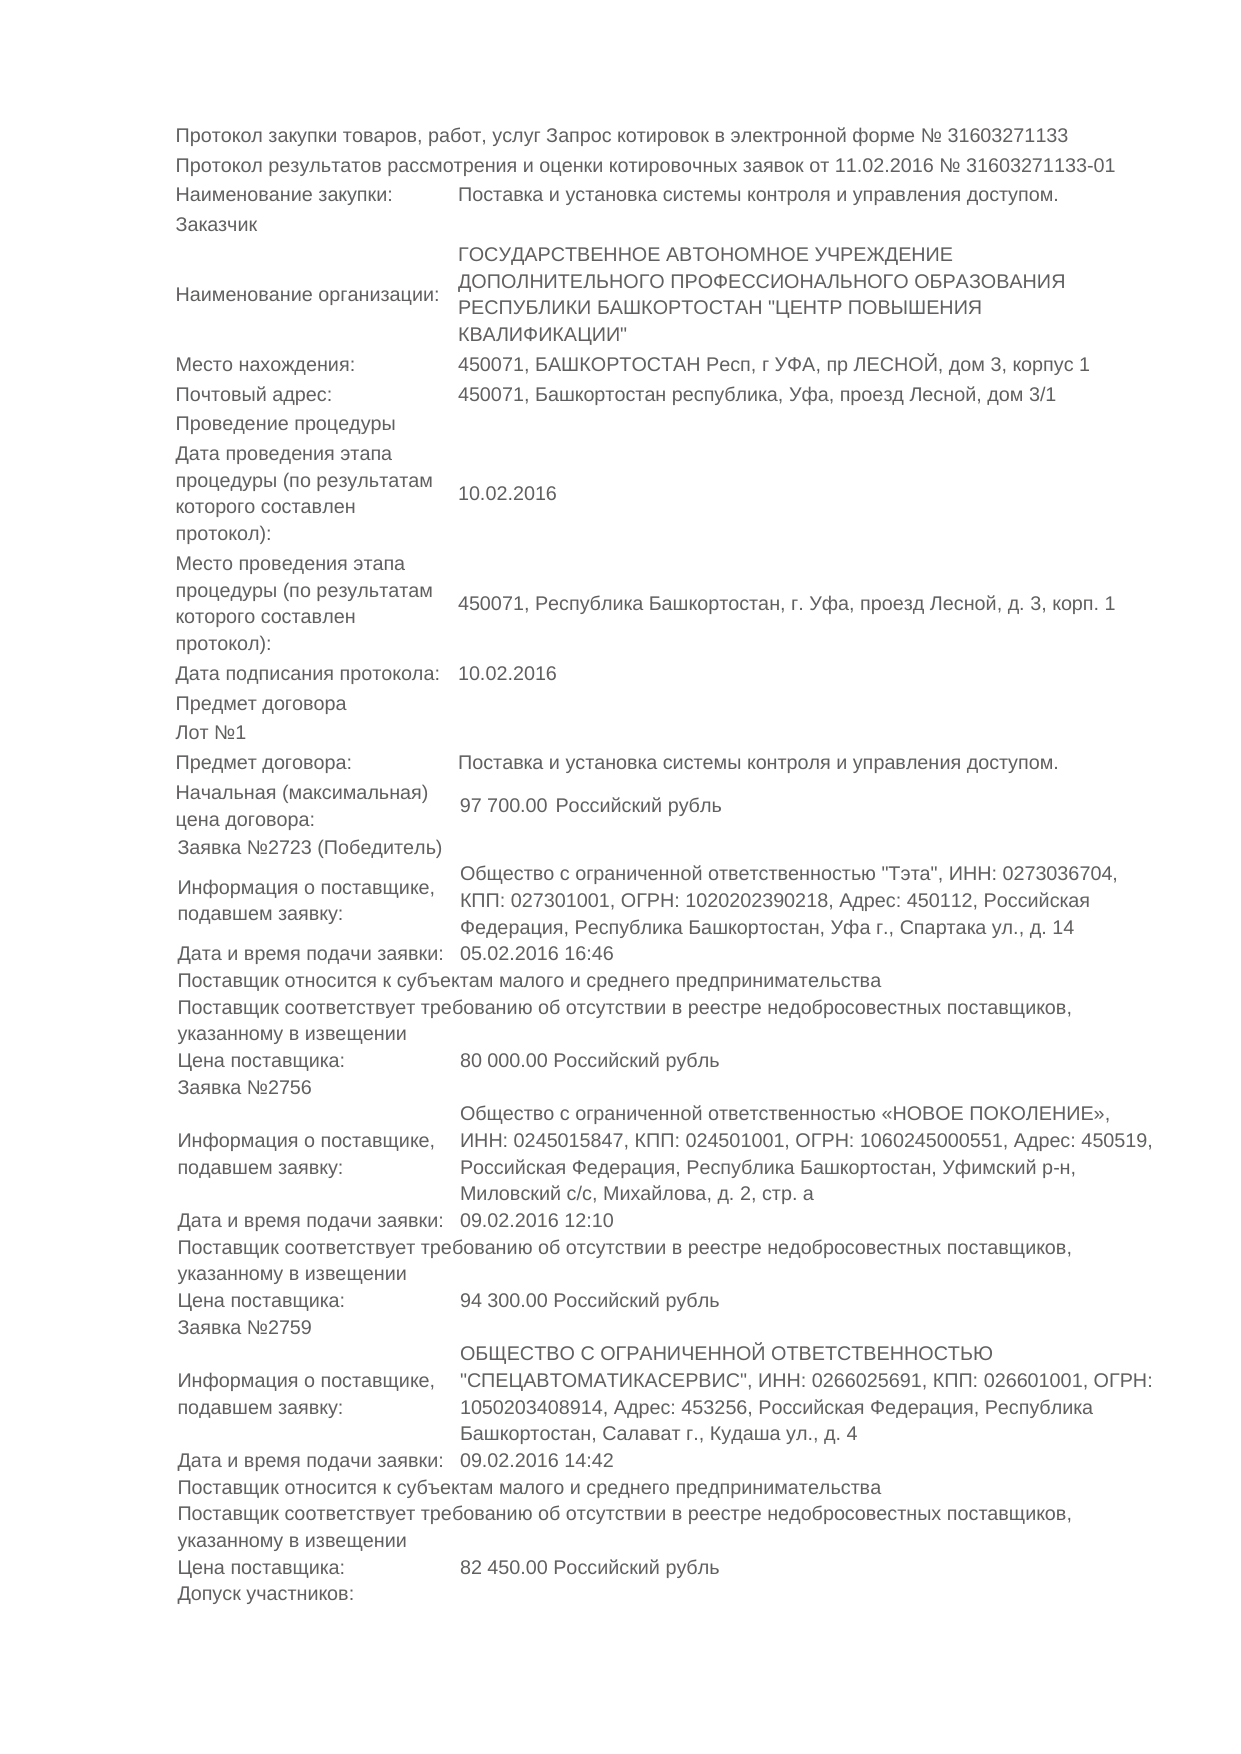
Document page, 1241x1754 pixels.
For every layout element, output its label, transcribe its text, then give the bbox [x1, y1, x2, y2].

table_cell Дата и время подачи заявки: [174, 1445, 456, 1472]
table_cell ГОСУДАРСТВЕННОЕ АВТОНОМНОЕ УЧРЕЖДЕНИЕ ДОПОЛНИТЕЛЬНОГО ПРОФЕССИОНАЛЬНОГО ОБРАЗОВАНИЯ РЕСПУБЛИКИ БАШКОРТОСТАН "ЦЕНТР ПОВЫШЕНИЯ КВАЛИФИКАЦИИ" [456, 237, 1158, 347]
table_cell Предмет договора: [174, 745, 456, 775]
table_cell Цена поставщика: [174, 1552, 456, 1578]
table_cell Цена поставщика: [174, 1285, 456, 1312]
table_cell Дата и время подачи заявки: [174, 938, 456, 965]
table_cell Допуск участников: [174, 1578, 1158, 1605]
table_cell Начальная (максимальная) цена договора: [174, 775, 456, 832]
table_cell 80 000.00 Российский рубль [456, 1045, 1158, 1072]
table_cell Поставка и установка системы контроля и управления доступом. [456, 178, 1158, 207]
table_cell 10.02.2016 [456, 436, 1158, 546]
table_cell Информация о поставщике, подавшем заявку: [174, 1098, 456, 1205]
table_cell 05.02.2016 16:46 [456, 938, 1158, 965]
table_cell Цена поставщика: [174, 1045, 456, 1072]
table_cell Наименование закупки: [174, 178, 456, 207]
table_cell Заказчик [174, 208, 1158, 237]
table_cell Поставка и установка системы контроля и управления доступом. [456, 745, 1158, 775]
table_cell 450071, Башкортостан республика, Уфа, проезд Лесной, дом 3/1 [456, 377, 1158, 407]
table_cell 94 300.00 Российский рубль [456, 1285, 1158, 1312]
table_cell ОБЩЕСТВО С ОГРАНИЧЕННОЙ ОТВЕТСТВЕННОСТЬЮ "СПЕЦАВТОМАТИКАСЕРВИС", ИНН: 0266025691, КПП: 026601001, ОГРН: 1050203408914, Адрес: 453256, Российская Федерация, Республика Башкортостан, Салават г., Кудаша ул., д. 4 [456, 1338, 1158, 1445]
table_cell Поставщик относится к субъектам малого и среднего предпринимательства [174, 965, 1158, 992]
table_cell 82 450.00 Российский рубль [456, 1552, 1158, 1578]
table_cell Общество с ограниченной ответственностью "Тэта", ИНН: 0273036704, КПП: 027301001, ОГРН: 1020202390218, Адрес: 450112, Российская Федерация, Республика Башкортостан, Уфа г., Спартака ул., д. 14 [456, 858, 1158, 938]
table_cell Дата и время подачи заявки: [174, 1205, 456, 1232]
table_cell Наименование организации: [174, 237, 456, 347]
table_cell Место проведения этапа процедуры (по результатам которого составлен протокол): [174, 546, 456, 656]
table_cell Место нахождения: [174, 347, 456, 377]
table_cell Заявка №2723 (Победитель) [174, 832, 1158, 858]
table_cell 09.02.2016 14:42 [456, 1445, 1158, 1472]
table_cell Проведение процедуры [174, 407, 1158, 436]
table_cell Поставщик соответствует требованию об отсутствии в реестре недобросовестных поставщиков, указанному в извещении [174, 1232, 1158, 1285]
table_cell 09.02.2016 12:10 [456, 1205, 1158, 1232]
table_cell 450071, Республика Башкортостан, г. Уфа, проезд Лесной, д. 3, корп. 1 [456, 546, 1158, 656]
table_cell Почтовый адрес: [174, 377, 456, 407]
table_header Протокол закупки товаров, работ, услуг Запрос котировок в электронной форме № 31603271133 [174, 118, 1158, 148]
table_cell Заявка №2756 [174, 1072, 1158, 1098]
table_cell Дата проведения этапа процедуры (по результатам которого составлен протокол): [174, 436, 456, 546]
table_cell Предмет договора [174, 686, 1158, 716]
table_cell Протокол результатов рассмотрения и оценки котировочных заявок от 11.02.2016 № 31603271133-01 [174, 148, 1158, 178]
table_cell Информация о поставщике, подавшем заявку: [174, 858, 456, 938]
table_cell Общество с ограниченной ответственностью «НОВОЕ ПОКОЛЕНИЕ», ИНН: 0245015847, КПП: 024501001, ОГРН: 1060245000551, Адрес: 450519, Российская Федерация, Республика Башкортостан, Уфимский р-н, Миловский с/с, Михайлова, д. 2, стр. а [456, 1098, 1158, 1205]
table_cell 450071, БАШКОРТОСТАН Респ, г УФА, пр ЛЕСНОЙ, дом 3, корпус 1 [456, 347, 1158, 377]
table_cell [456, 775, 1158, 832]
table_cell Дата подписания протокола: [174, 656, 456, 686]
table_cell Поставщик соответствует требованию об отсутствии в реестре недобросовестных поставщиков, указанному в извещении [174, 1498, 1158, 1552]
table_cell Поставщик относится к субъектам малого и среднего предпринимательства [174, 1472, 1158, 1498]
table_cell 10.02.2016 [456, 656, 1158, 686]
table_cell Информация о поставщике, подавшем заявку: [174, 1338, 456, 1445]
table_cell Заявка №2759 [174, 1312, 1158, 1338]
table_cell Поставщик соответствует требованию об отсутствии в реестре недобросовестных поставщиков, указанному в извещении [174, 992, 1158, 1045]
table_cell Лот №1 [174, 716, 1158, 745]
